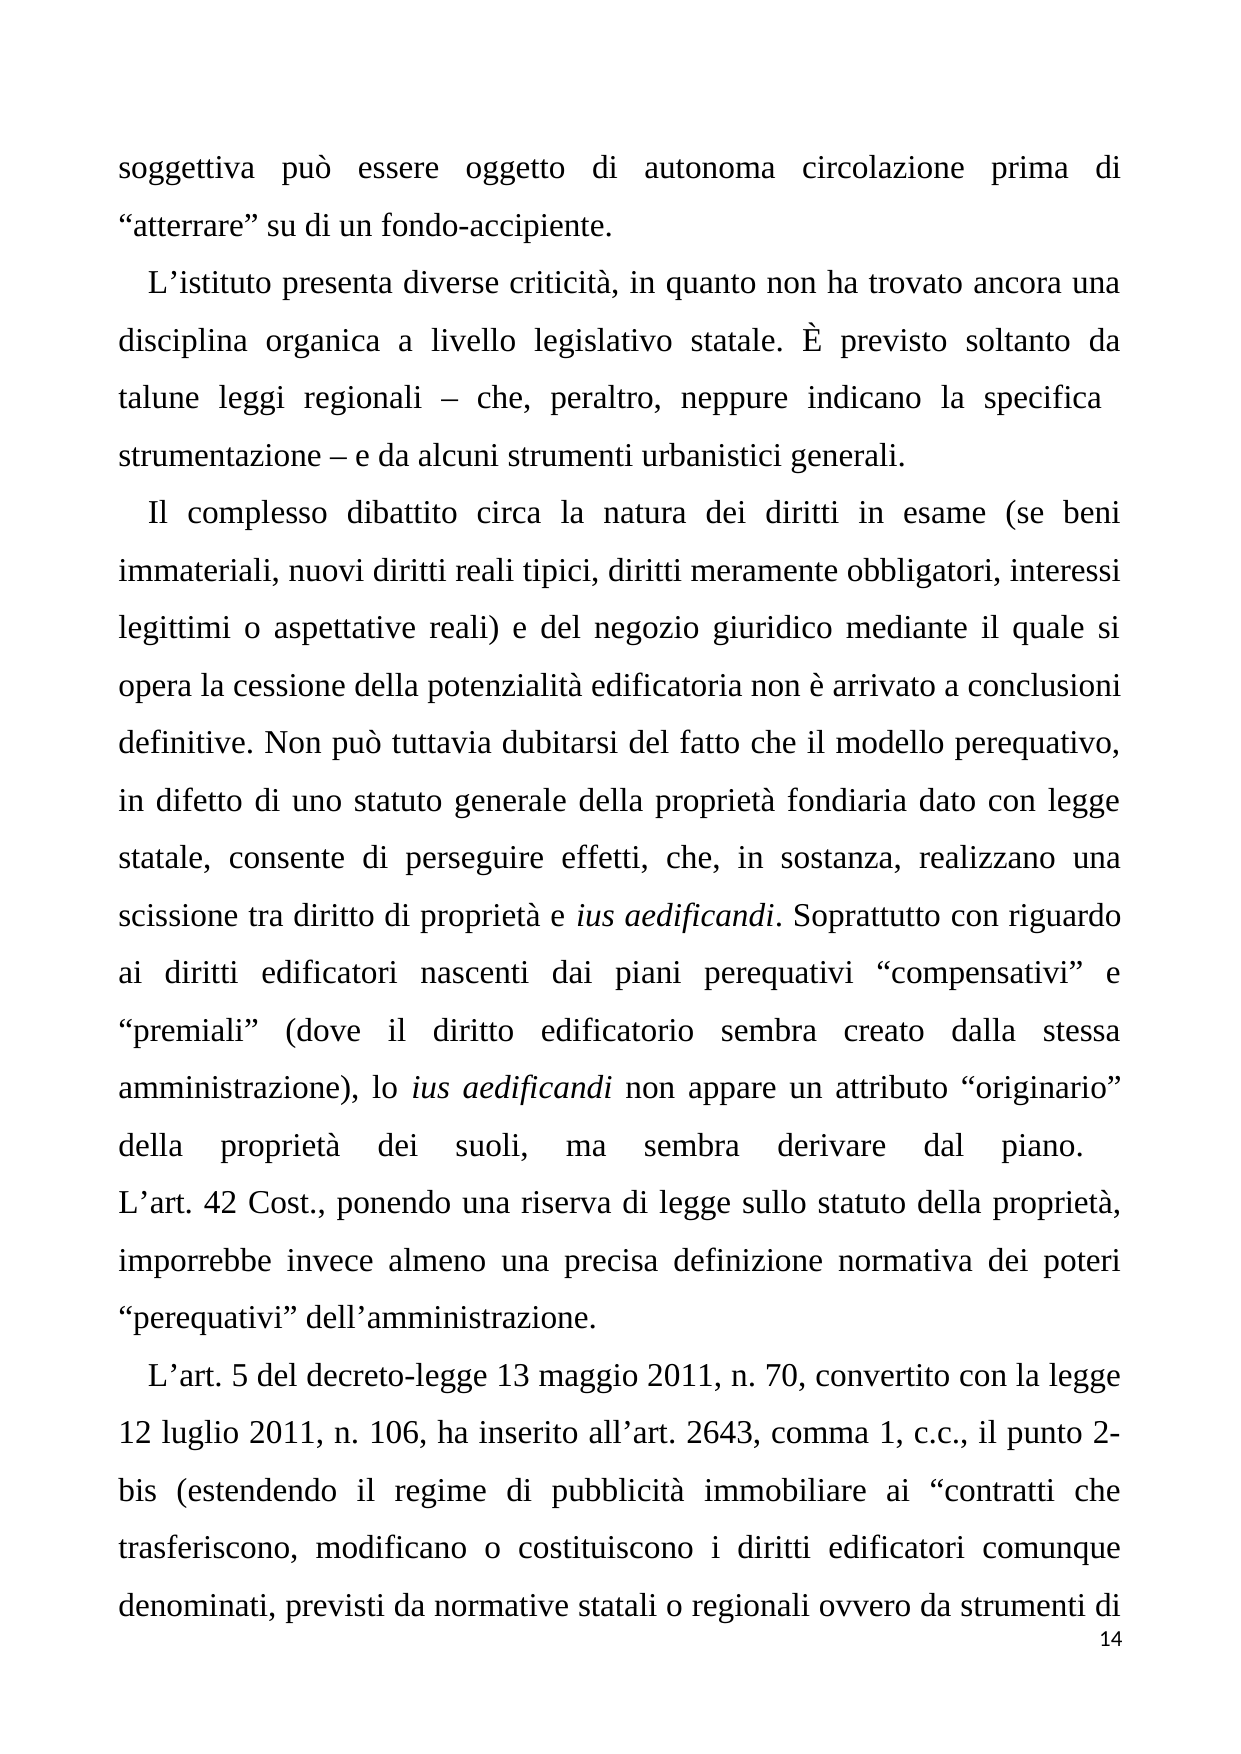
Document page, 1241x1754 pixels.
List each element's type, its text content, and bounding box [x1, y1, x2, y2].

text Il complesso dibattito circa la natura dei diritti in esame (se beni immateriali, nuovi diritti reali tipici, diritti meramente obbligatori, interessi legittimi o aspettative reali) e del negozio giuridico mediante il quale si opera la cessione della potenzialità edificatoria non è arrivato a conclusioni definitive. Non può tuttavia dubitarsi del fatto che il modello perequativo, in difetto di uno statuto generale della proprietà fondiaria dato con legge statale, consente di perseguire effetti, che, in sostanza, realizzano una scissione tra diritto di proprietà e ius aedificandi. Soprattutto con riguardo ai diritti edificatori nascenti dai piani perequativi “compensativi” e “premiali” (dove il diritto edificatorio sembra creato dalla stessa amministrazione), lo ius aedificandi non appare un attributo “originario” della proprietà dei suoli, ma sembra derivare dal piano. L’art. 42 Cost., ponendo una riserva di legge sullo statuto della proprietà, imporrebbe invece almeno una precisa definizione normativa dei poteri “perequativi” dell’amministrazione. [118, 493, 1122, 1336]
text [118, 148, 1122, 243]
text L’istituto presenta diverse criticità, in quanto non ha trovato ancora una disciplina organica a livello legislativo statale. È previsto soltanto da talune leggi regionali ‒ che, peraltro, neppure indicano la specifica strumentazione ‒ e da alcuni strumenti urbanistici generali. [118, 263, 1122, 473]
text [118, 1355, 1122, 1623]
